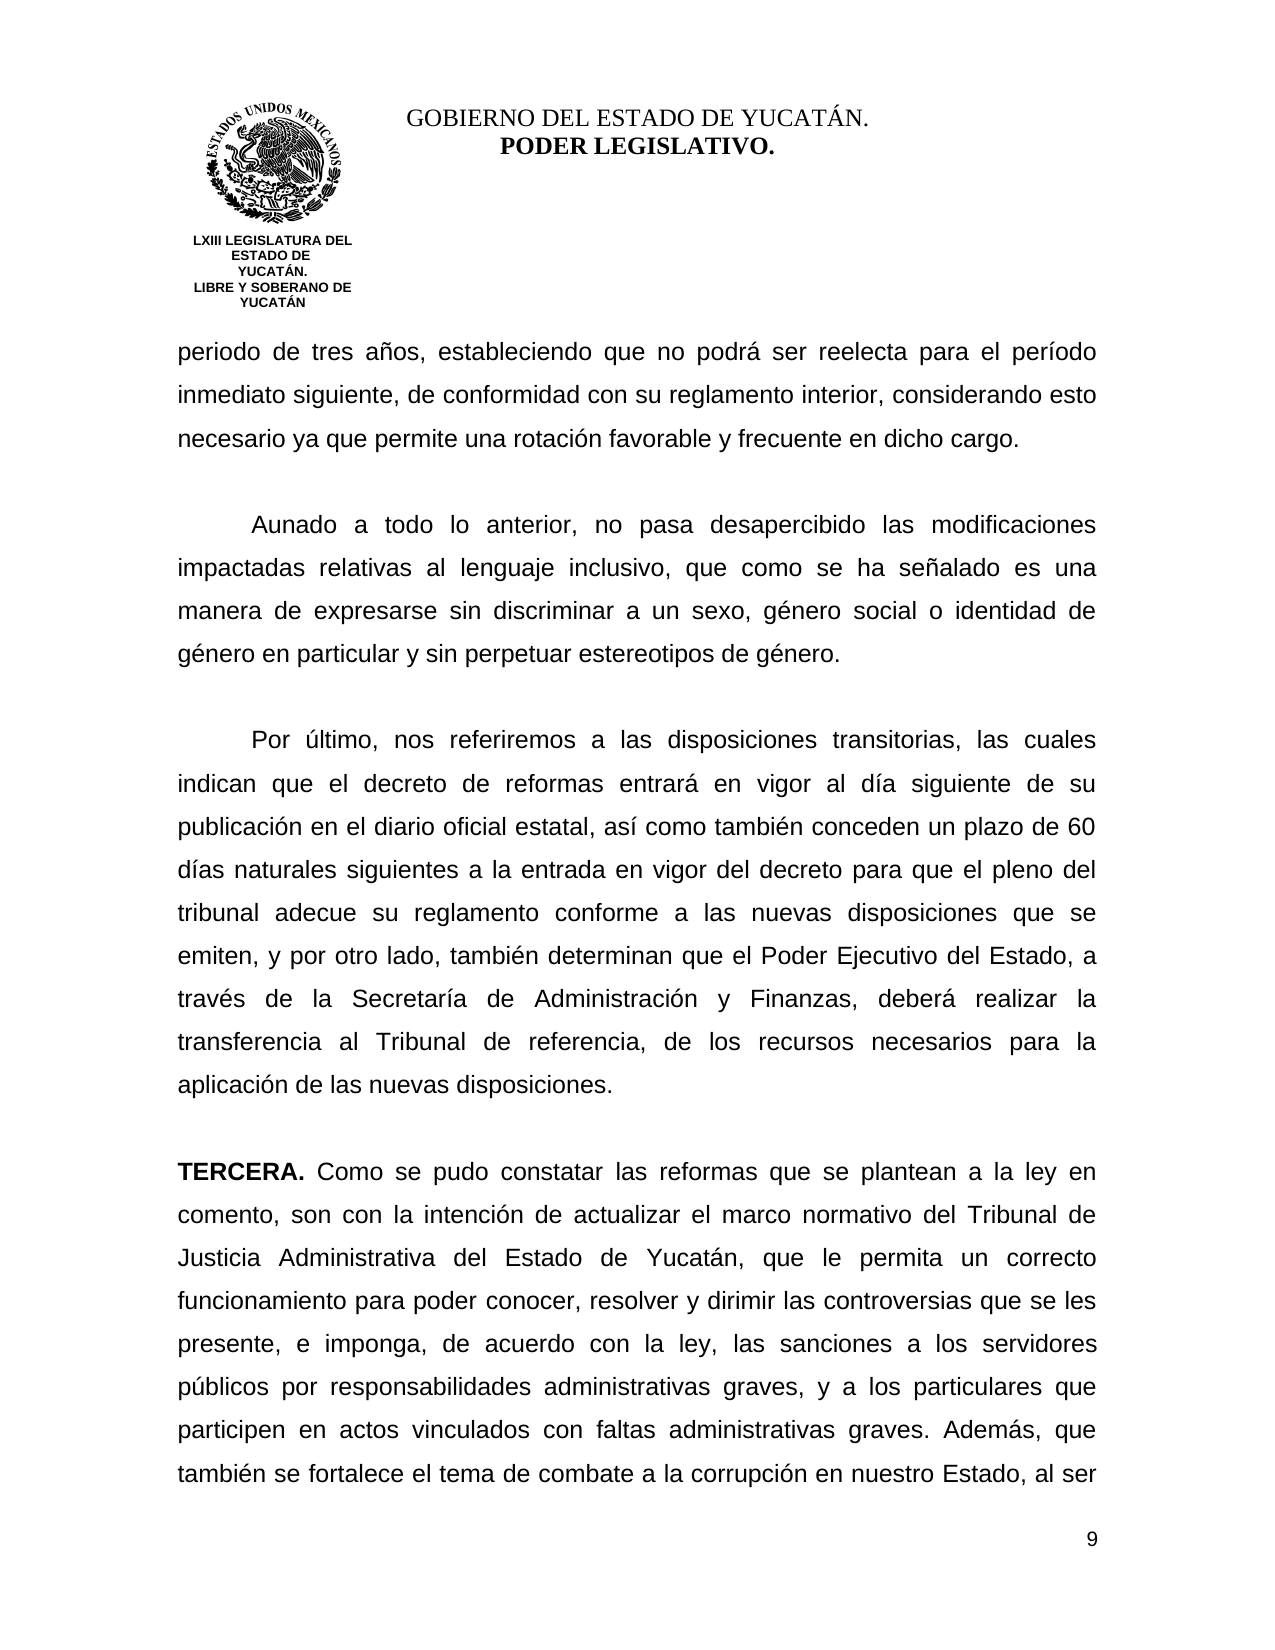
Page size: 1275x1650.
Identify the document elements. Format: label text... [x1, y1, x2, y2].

text Aunado a todo lo anterior, no pasa desapercibido las modificaciones impactadas relativas al lenguaje inclusivo, que como se ha señalado es una manera de expresarse sin discriminar a un sexo, género social o identidad de género en particular y sin perpetuar estereotipos de género. [177, 625, 1098, 668]
picture [173, 73, 374, 253]
text Por último, nos referiremos a las disposiciones transitorias, las cuales indican que el decreto de reformas entrará en vigor al día siguiente de su publicación en el diario oficial estatal, así como también conceden un plazo de 60 días naturales siguientes a la entrada en vigor del decreto para que el pleno del tribunal adecue su reglamento conforme a las nuevas disposiciones que se emiten, y por otro lado, también determinan que el Poder Ejecutivo del Estado, a través de la Secretaría de Administración y Finanzas, deberá realizar la transferencia al Tribunal de referencia, de los recursos necesarios para la aplicación de las nuevas disposiciones. [177, 726, 1098, 1099]
text Aunado a todo lo anterior, no pasa desapercibido las modificaciones impactadas relativas al lenguaje inclusivo, que como se ha señalado es una manera de expresarse sin discriminar a un sexo, género social o identidad de género en particular y sin perpetuar estereotipos de género. [177, 510, 1098, 596]
